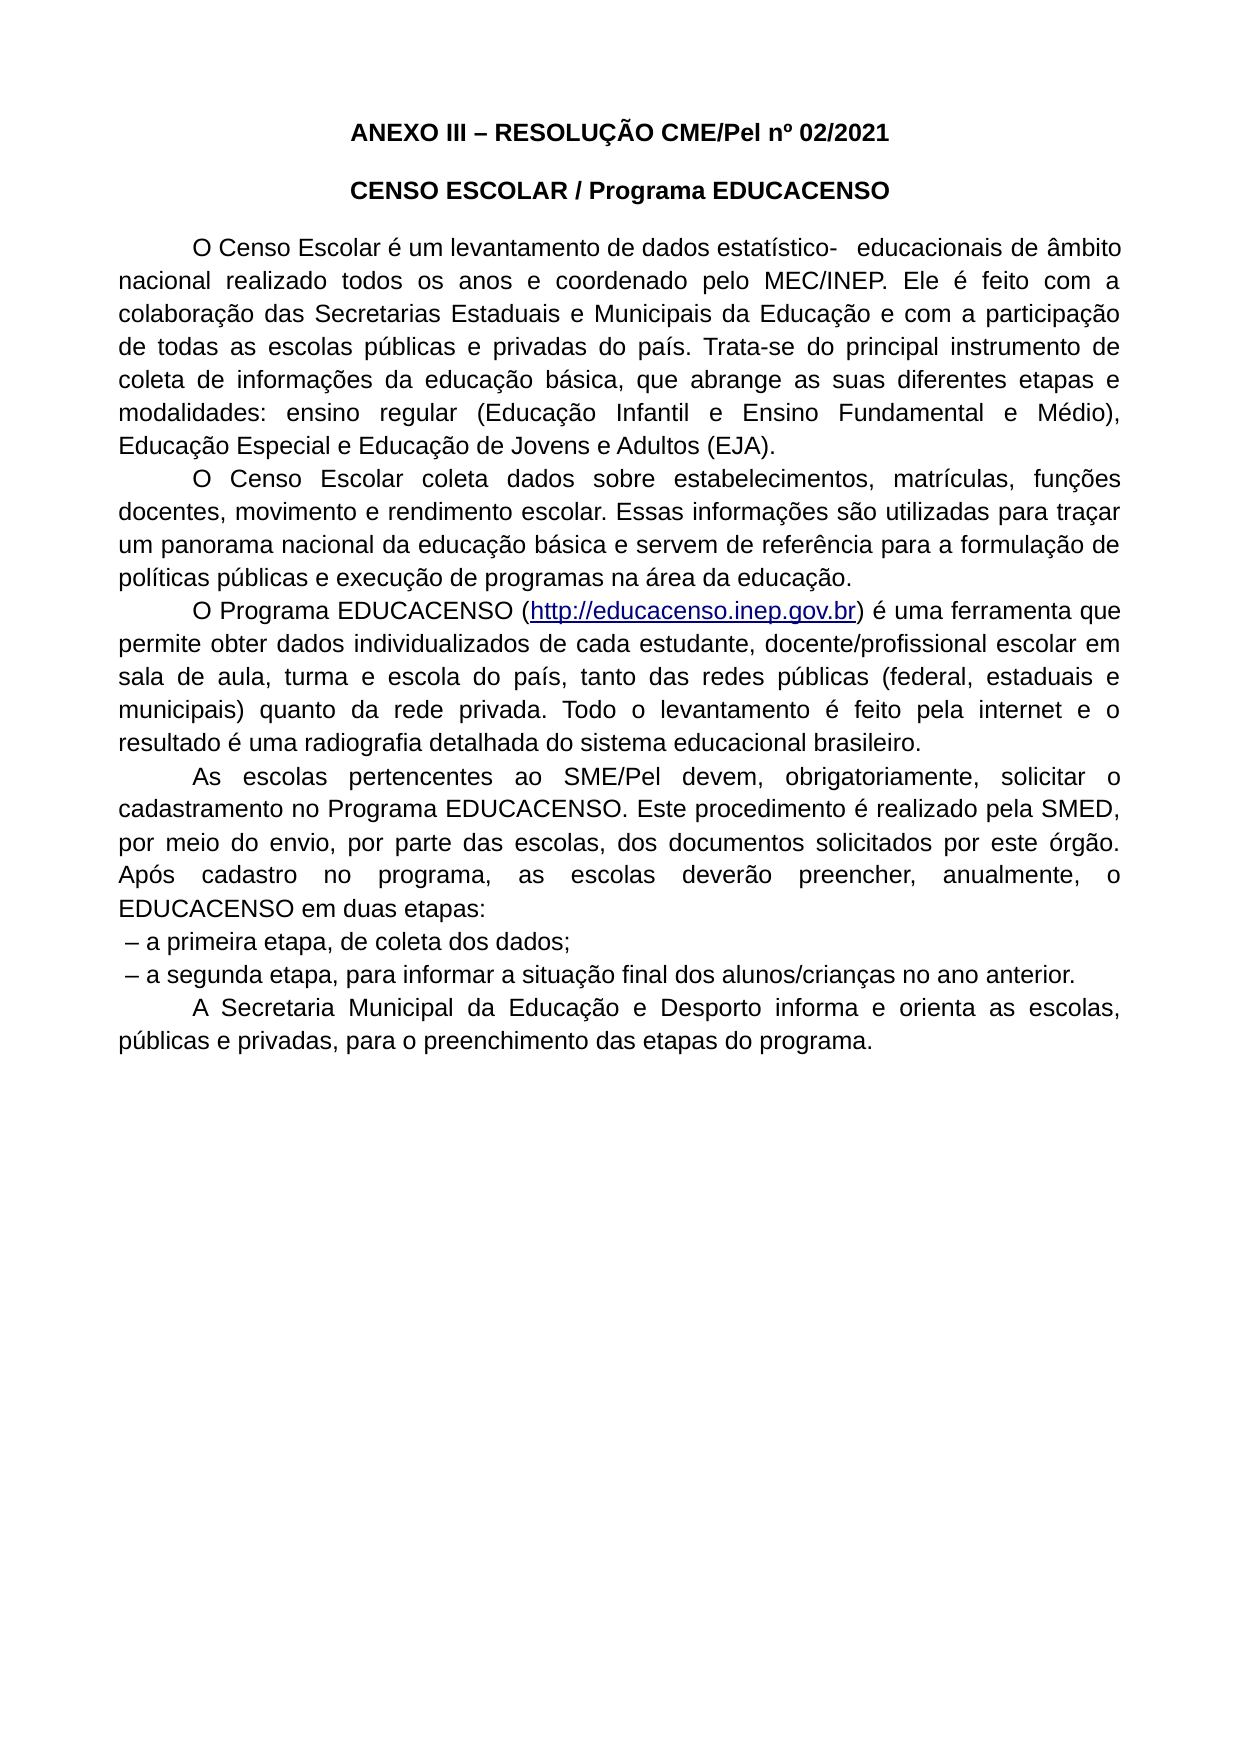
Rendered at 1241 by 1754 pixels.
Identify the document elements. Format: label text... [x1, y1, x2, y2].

text O Programa EDUCACENSO (http://educacenso.inep.gov.br) é uma ferramenta que permite obter dados individualizados de cada estudante, docente/profissional escolar em sala de aula, turma e escola do país, tanto das redes públicas (federal, estaduais e municipais) quanto da rede privada. Todo o levantamento é feito pela internet e o resultado é uma radiografia detalhada do sistema educacional brasileiro. [118, 596, 1122, 757]
text CENSO ESCOLAR / Programa EDUCACENSO [118, 176, 1122, 204]
text O Censo Escolar coleta dados sobre estabelecimentos, matrículas, funções docentes, movimento e rendimento escolar. Essas informações são utilizadas para traçar um panorama nacional da educação básica e servem de referência para a formulação de políticas públicas e execução de programas na área da educação. [118, 464, 1122, 592]
text As escolas pertencentes ao SME/Pel devem, obrigatoriamente, solicitar o cadastramento no Programa EDUCACENSO. Este procedimento é realizado pela SMED, por meio do envio, por parte das escolas, dos documentos solicitados por este órgão. Após cadastro no programa, as escolas deverão preencher, anualmente, o EDUCACENSO em duas etapas: [118, 761, 1122, 922]
text A Secretaria Municipal da Educação e Desporto informa e orienta as escolas, públicas e privadas, para o preenchimento das etapas do programa. [118, 993, 1122, 1054]
text ANEXO III – RESOLUÇÃO CME/Pel nº 02/2021 [118, 118, 1122, 147]
text – a segunda etapa, para informar a situação final dos alunos/crianças no ano anterior. [118, 959, 1122, 988]
text – a primeira etapa, de coleta dos dados; [118, 927, 1122, 955]
text O Censo Escolar é um levantamento de dados estatístico- educacionais de âmbito nacional realizado todos os anos e coordenado pelo MEC/INEP. Ele é feito com a colaboração das Secretarias Estaduais e Municipais da Educação e com a participação de todas as escolas públicas e privadas do país. Trata-se do principal instrumento de coleta de informações da educação básica, que abrange as suas diferentes etapas e modalidades: ensino regular (Educação Infantil e Ensino Fundamental e Médio), Educação Especial e Educação de Jovens e Adultos (EJA). [118, 233, 1122, 460]
